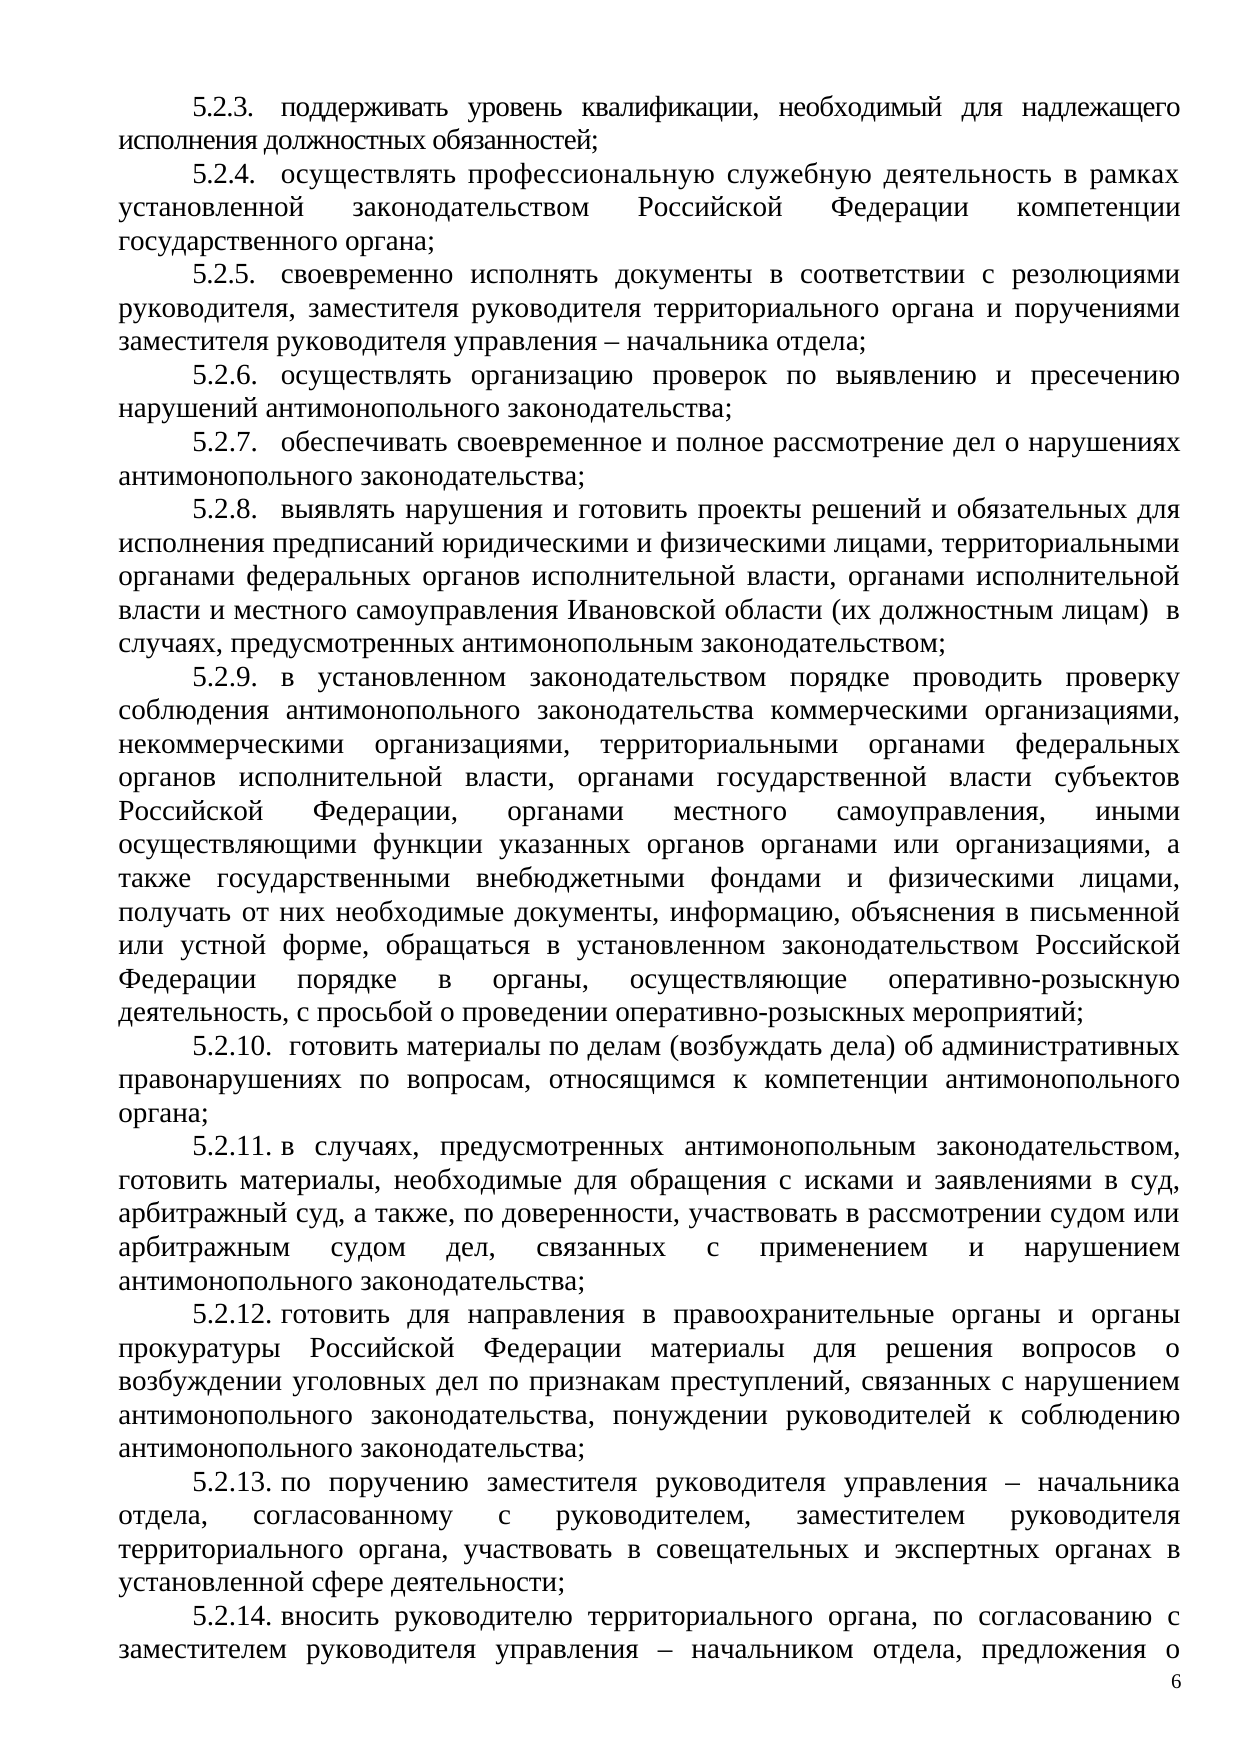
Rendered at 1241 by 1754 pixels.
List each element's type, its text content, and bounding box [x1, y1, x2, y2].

list готовить материалы по делам (возбуждать дела) об административных правонарушениях по вопросам, относящимся к компетенции антимонопольного органа; [118, 1028, 1181, 1128]
list обеспечивать своевременное и полное рассмотрение дел о нарушениях антимонопольного законодательства; [118, 424, 1181, 491]
list готовить для направления в правоохранительные органы и органы прокуратуры Российской Федерации материалы для решения вопросов о возбуждении уголовных дел по признакам преступлений, связанных с нарушением антимонопольного законодательства, понуждении руководителей к соблюдению антимонопольного законодательства; [118, 1296, 1181, 1464]
list поддерживать уровень квалификации, необходимый для надлежащего исполнения должностных обязанностей; [118, 89, 1181, 156]
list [118, 1598, 1181, 1665]
list в случаях, предусмотренных антимонопольным законодательством, готовить материалы, необходимые для обращения с исками и заявлениями в суд, арбитражный суд, а также, по доверенности, участвовать в рассмотрении судом или арбитражным судом дел, связанных с применением и нарушением антимонопольного законодательства; [118, 1128, 1181, 1296]
list осуществлять профессиональную служебную деятельность в рамках установленной законодательством Российской Федерации компетенции государственного органа; [118, 156, 1181, 256]
list осуществлять организацию проверок по выявлению и пресечению нарушений антимонопольного законодательства; [118, 357, 1181, 424]
list по поручению заместителя руководителя управления – начальника отдела, согласованному с руководителем, заместителем руководителя территориального органа, участвовать в совещательных и экспертных органах в установленной сфере деятельности; [118, 1464, 1181, 1598]
list своевременно исполнять документы в соответствии с резолюциями руководителя, заместителя руководителя территориального органа и поручениями заместителя руководителя управления – начальника отдела; [118, 256, 1181, 357]
list выявлять нарушения и готовить проекты решений и обязательных для исполнения предписаний юридическими и физическими лицами, территориальными органами федеральных органов исполнительной власти, органами исполнительной власти и местного самоуправления Ивановской области (их должностным лицам) в случаях, предусмотренных антимонопольным законодательством; [118, 491, 1181, 659]
list в установленном законодательством порядке проводить проверку соблюдения антимонопольного законодательства коммерческими организациями, некоммерческими организациями, территориальными органами федеральных органов исполнительной власти, органами государственной власти субъектов Российской Федерации, органами местного самоуправления, иными осуществляющими функции указанных органов органами или организациями, а также государственными внебюджетными фондами и физическими лицами, получать от них необходимые документы, информацию, объяснения в письменной или устной форме, обращаться в установленном законодательством Российской Федерации порядке в органы, осуществляющие оперативно-розыскную деятельность, с просьбой о проведении оперативно-розыскных мероприятий; [118, 659, 1181, 1028]
